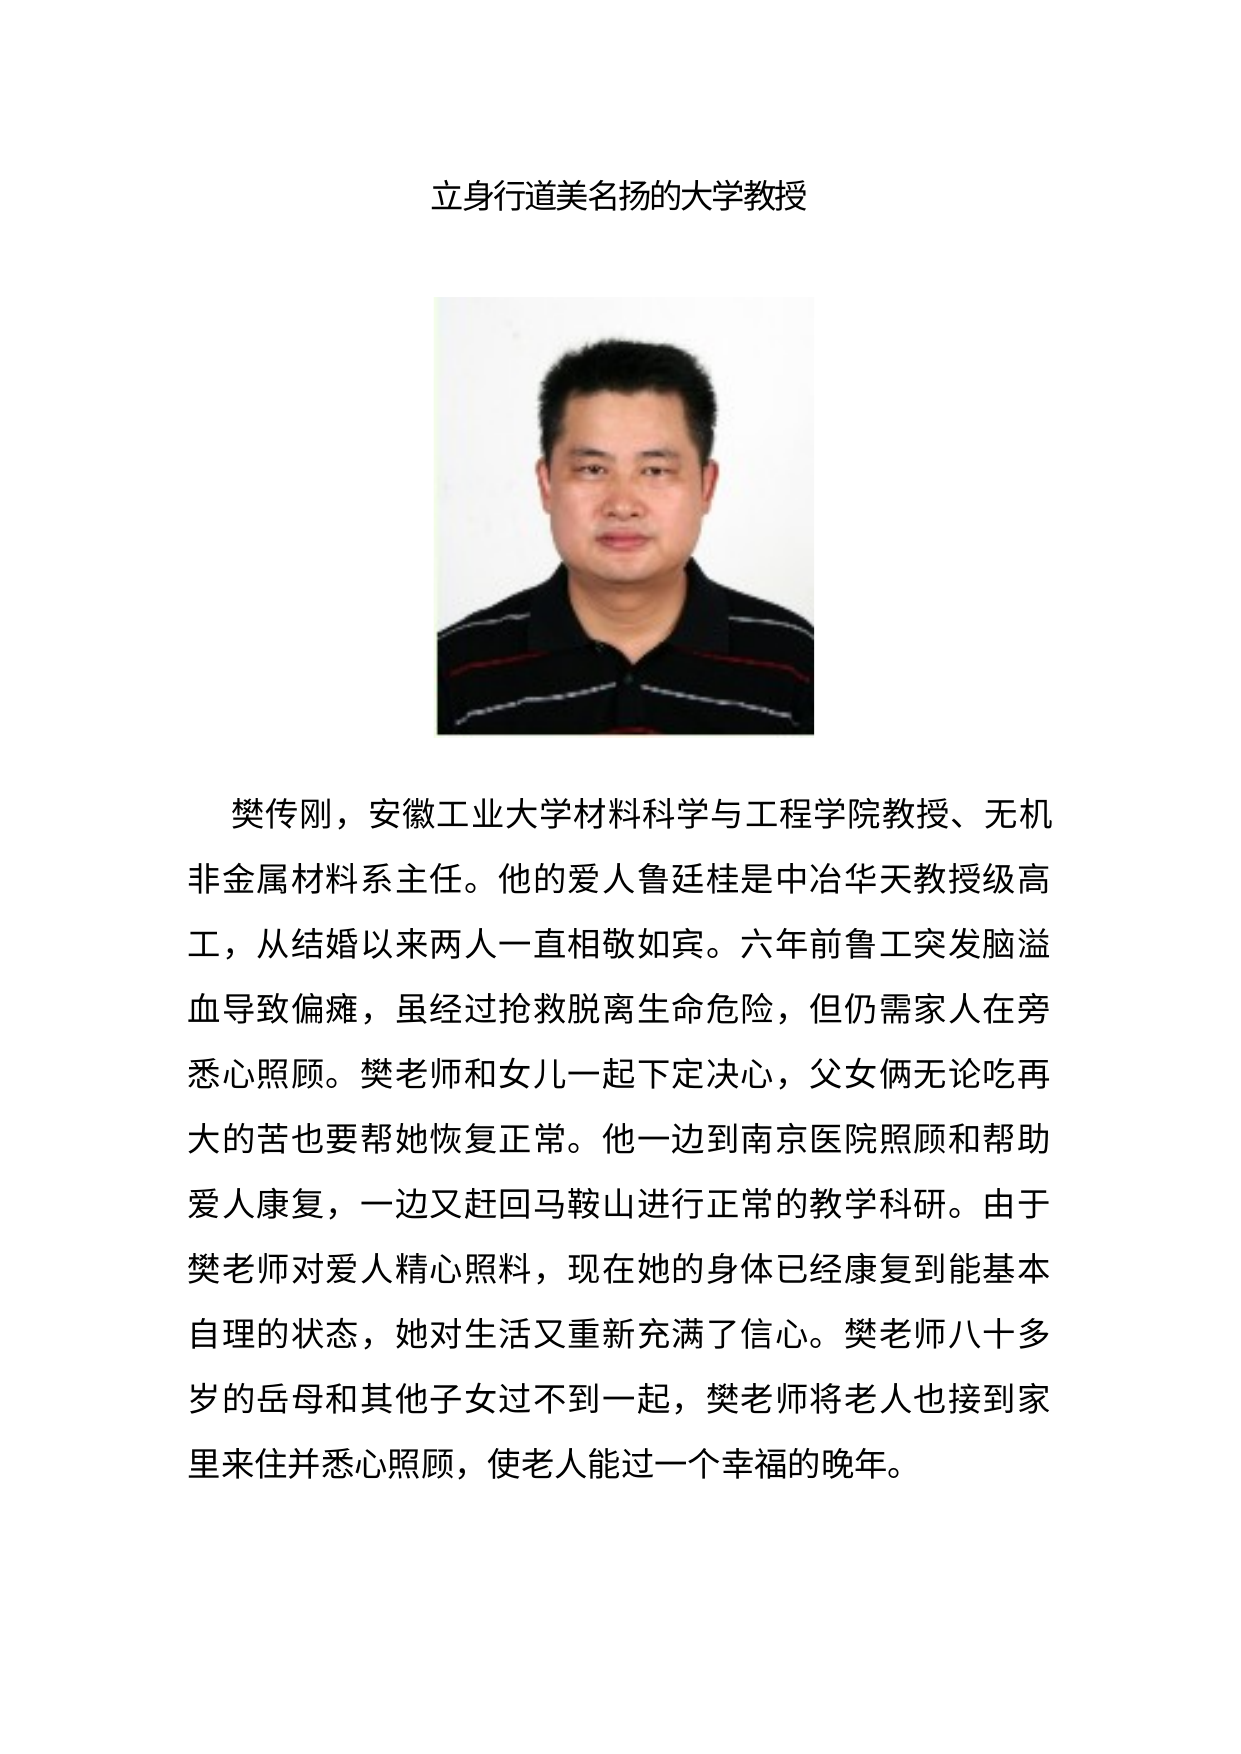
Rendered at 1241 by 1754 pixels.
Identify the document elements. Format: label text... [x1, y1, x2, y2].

text 立身行道美名扬的大学教授 [187, 162, 1053, 227]
picture [433, 297, 815, 738]
text 樊传刚，安徽工业大学材料科学与工程学院教授、无机非金属材料系主任。他的爱人鲁廷桂是中冶华天教授级高工，从结婚以来两人一直相敬如宾。六年前鲁工突发脑溢血导致偏瘫，虽经过抢救脱离生命危险，但仍需家人在旁悉心照顾。樊老师和女儿一起下定决心，父女俩无论吃再大的苦也要帮她恢复正常。他一边到南京医院照顾和帮助爱人康复，一边又赶回马鞍山进行正常的教学科研。由于樊老师对爱人精心照料，现在她的身体已经康复到能基本自理的状态，她对生活又重新充满了信心。樊老师八十多岁的岳母和其他子女过不到一起，樊老师将老人也接到家里来住并悉心照顾，使老人能过一个幸福的晚年。 [187, 779, 1053, 1494]
